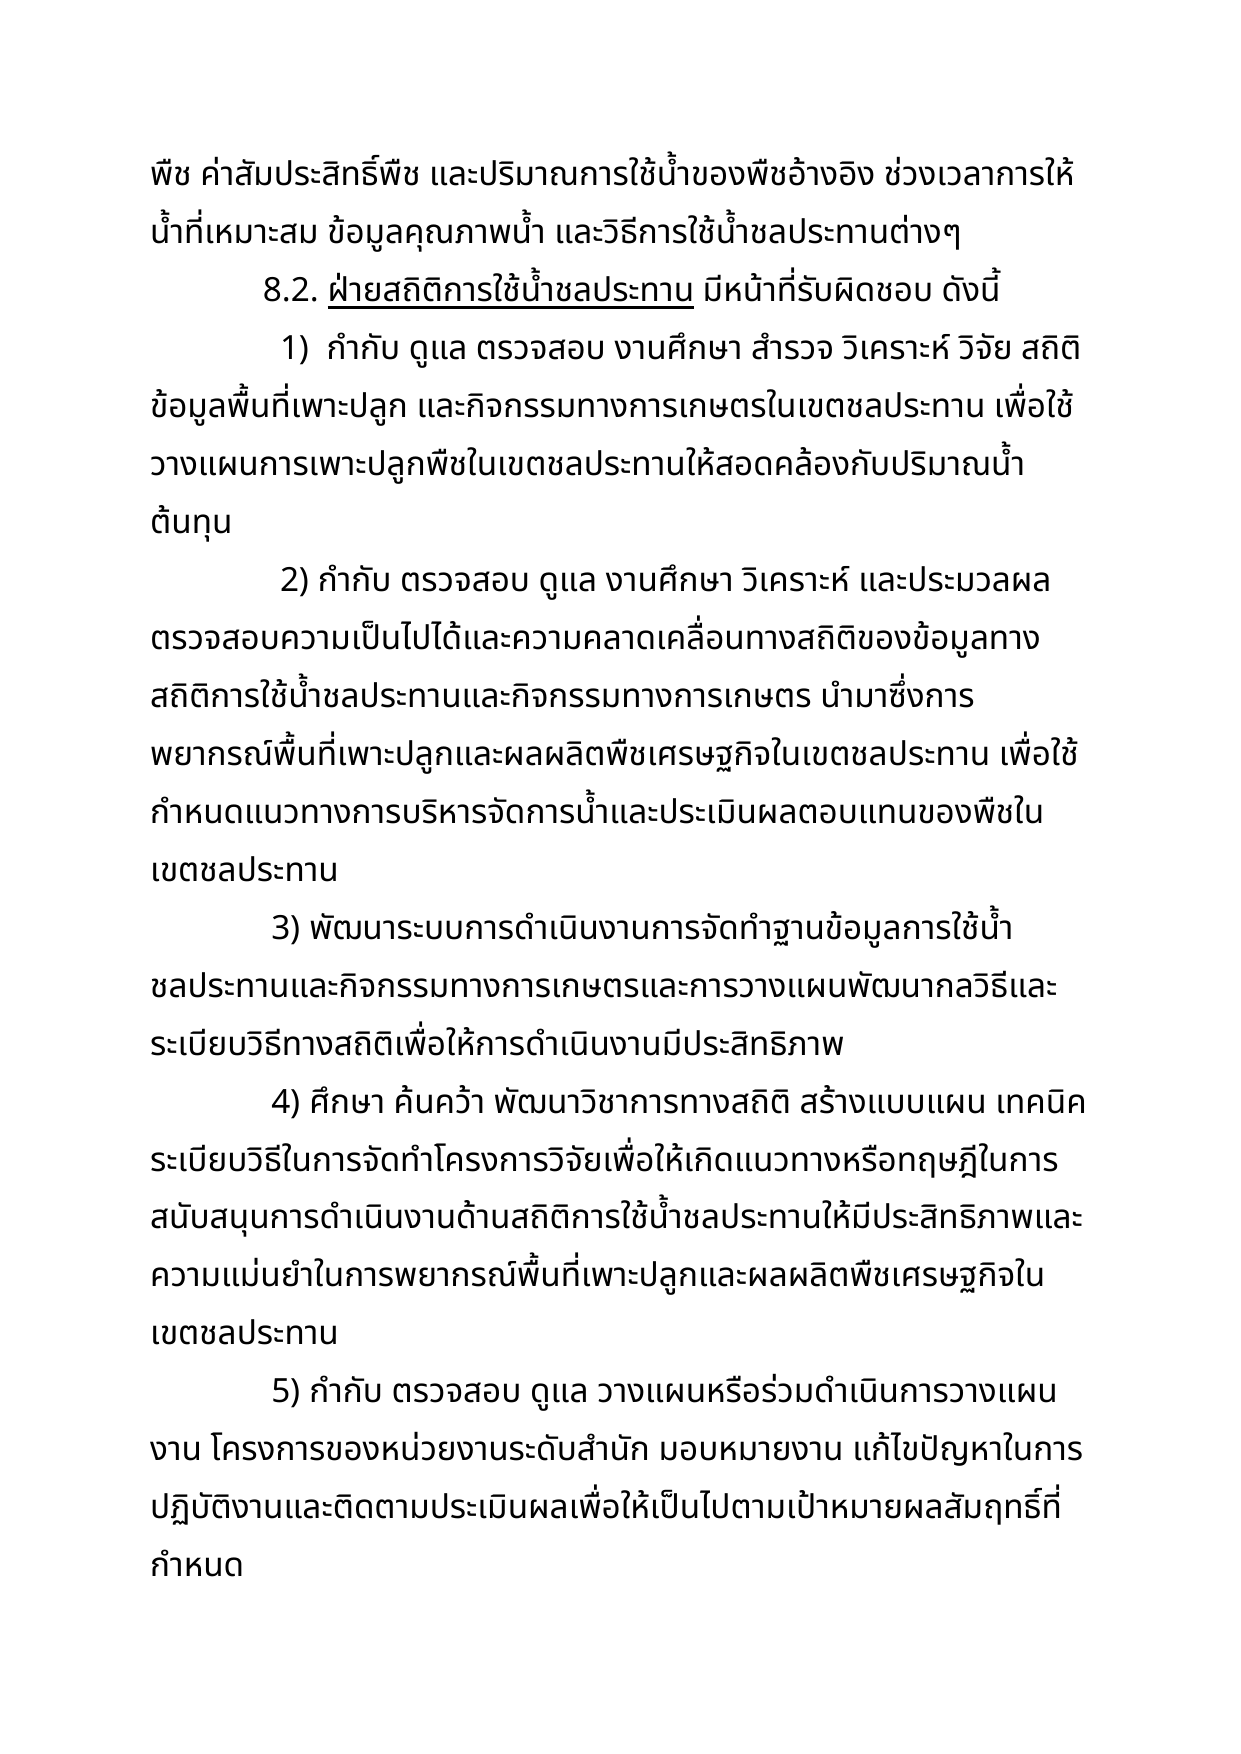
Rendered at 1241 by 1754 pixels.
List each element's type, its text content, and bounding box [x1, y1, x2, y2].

text 8.2. ฝ่ายสถิติการใช้น้ำชลประทาน มีหน้าที่รับผิดชอบ ดังนี้ [150, 266, 1090, 316]
text 4) ศึกษา ค้นคว้า พัฒนาวิชาการทางสถิติ สร้างแบบแผน เทคนิค ระเบียบวิธีในการจัดทำโครงการวิจัยเพื่อให้เกิดแนวทางหรือทฤษฎีในการสนับสนุนการดำเนินงานด้านสถิติการใช้น้ำชลประทานให้มีประสิทธิภาพและความแม่นยำในการพยากรณ์พื้นที่เพาะปลูกและผลผลิตพืชเศรษฐกิจในเขตชลประทาน [150, 1077, 1090, 1360]
text 2) กำกับ ตรวจสอบ ดูแล งานศึกษา วิเคราะห์ และประมวลผล ตรวจสอบความเป็นไปได้และความคลาดเคลื่อนทางสถิติของข้อมูลทางสถิติการใช้น้ำชลประทานและกิจกรรมทางการเกษตร นำมาซึ่งการพยากรณ์พื้นที่เพาะปลูกและผลผลิตพืชเศรษฐกิจในเขตชลประทาน เพื่อใช้กำหนดแนวทางการบริหารจัดการน้ำและประเมินผลตอบแทนของพืชในเขตชลประทาน [150, 556, 1090, 896]
text 3) พัฒนาระบบการดำเนินงานการจัดทำฐานข้อมูลการใช้น้ำชลประทานและกิจกรรมทางการเกษตรและการวางแผนพัฒนากลวิธีและระเบียบวิธีทางสถิติเพื่อให้การดำเนินงานมีประสิทธิภาพ [150, 903, 1090, 1070]
text 1) กำกับ ดูแล ตรวจสอบ งานศึกษา สำรวจ วิเคราะห์ วิจัย สถิติข้อมูลพื้นที่เพาะปลูก และกิจกรรมทางการเกษตรในเขตชลประทาน เพื่อใช้วางแผนการเพาะปลูกพืชในเขตชลประทานให้สอดคล้องกับปริมาณน้ำต้นทุน [150, 324, 1090, 548]
text 5) กำกับ ตรวจสอบ ดูแล วางแผนหรือร่วมดำเนินการวางแผนงาน โครงการของหน่วยงานระดับสำนัก มอบหมายงาน แก้ไขปัญหาในการปฏิบัติงานและติดตามประเมินผลเพื่อให้เป็นไปตามเป้าหมายผลสัมฤทธิ์ที่กำหนด [150, 1367, 1090, 1592]
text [150, 150, 1090, 258]
